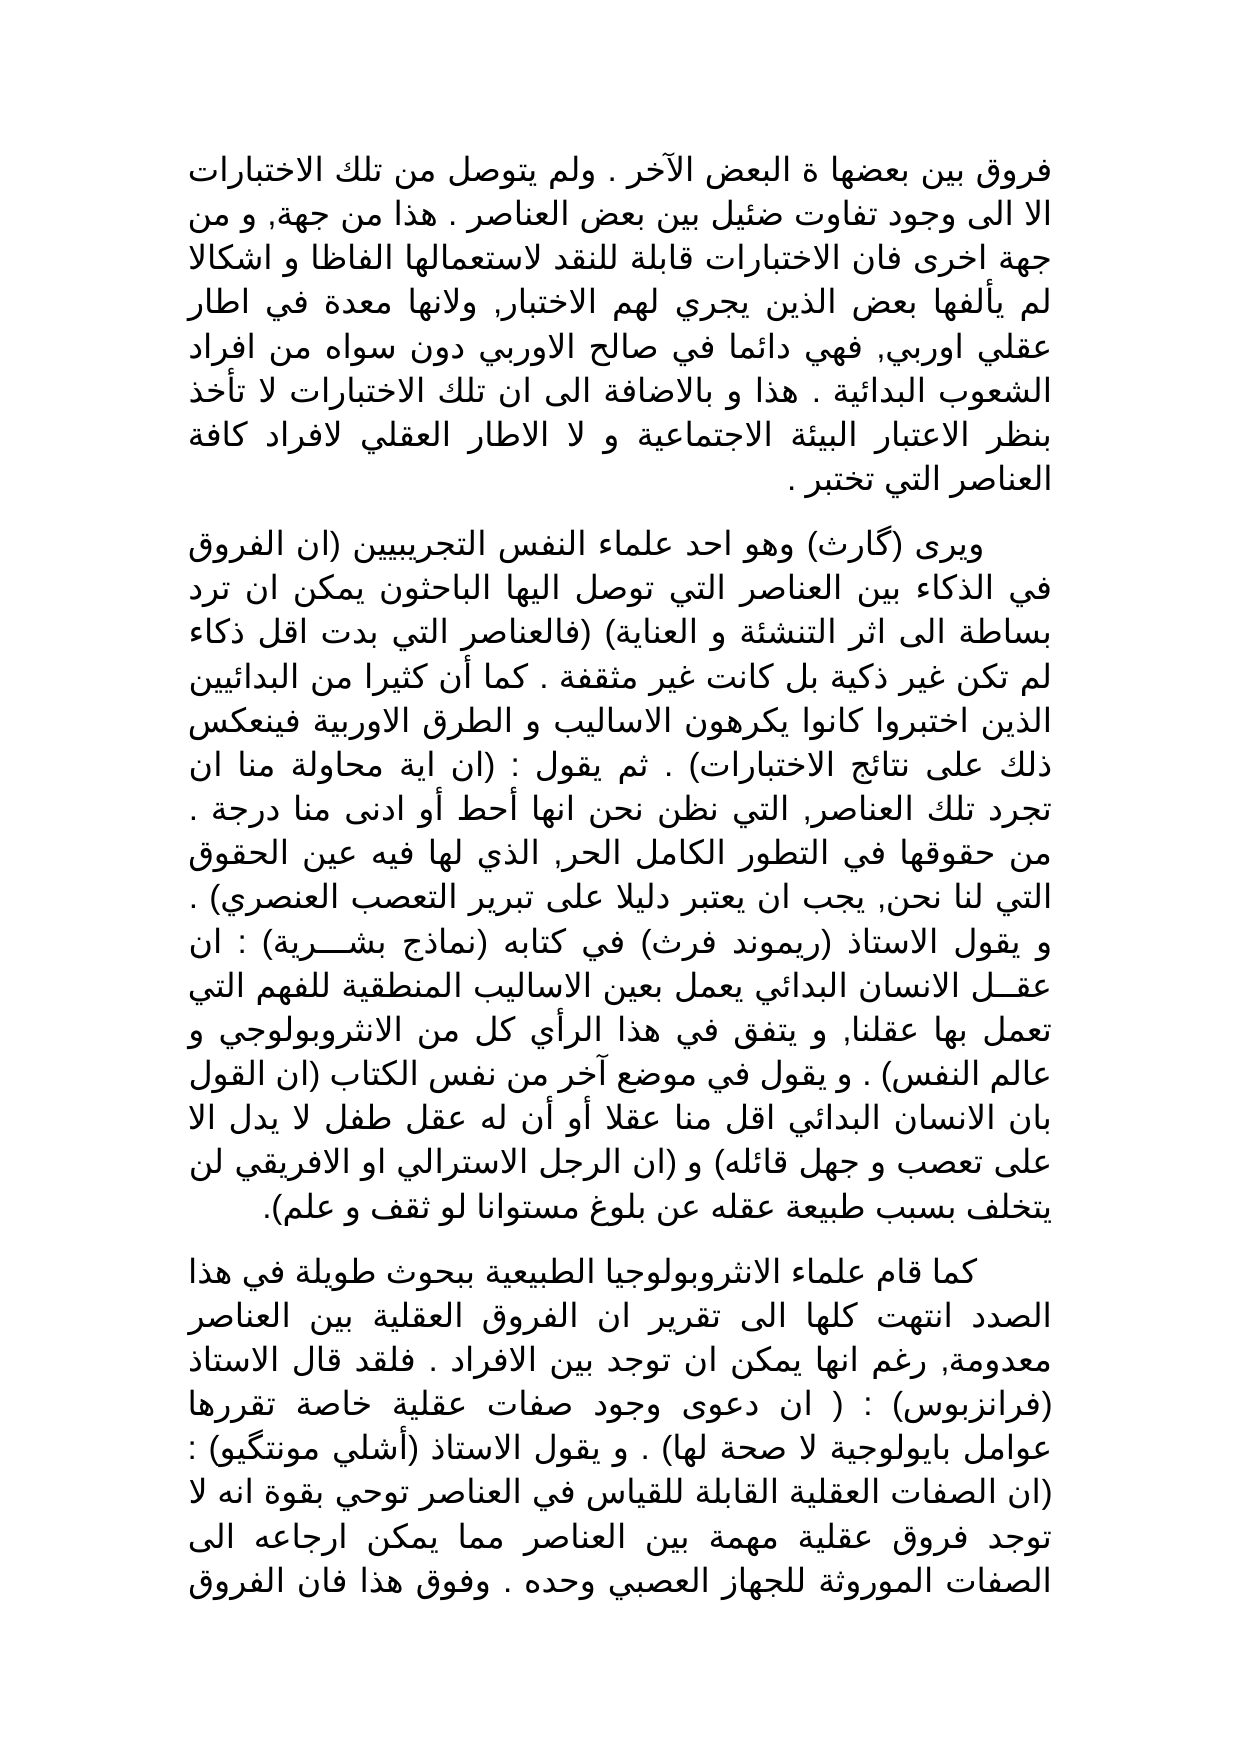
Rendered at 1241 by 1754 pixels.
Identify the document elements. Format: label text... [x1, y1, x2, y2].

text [187, 1252, 1053, 1599]
text ويرى (گارث) وهو احد علماء النفس التجريبيين (ان الفروق في الذكاء بين العناصر التي توصل اليها الباحثون يمكن ان ترد بساطة الى اثر التنشئة و العناية) (فالعناصر التي بدت اقل ذكاء لم تكن غير ذكية بل كانت غير مثقفة . كما أن كثيرا من البدائيين الذين اختبروا كانوا يكرهون الاساليب و الطرق الاوربية فينعكس ذلك على نتائج الاختبارات) . ثم يقول : (ان اية محاولة منا ان تجرد تلك العناصر, التي نظن نحن انها أحط أو ادنى منا درجة . من حقوقها في التطور الكامل الحر, الذي لها فيه عين الحقوق التي لنا نحن, يجب ان يعتبر دليلا على تبرير التعصب العنصري) . و يقول الاستاذ (ريموند فرث) في كتابه (نماذج بشـــرية) : ان عقــل الانسان البدائي يعمل بعين الاساليب المنطقية للفهم التي تعمل بها عقلنا, و يتفق في هذا الرأي كل من الانثروبولوجي و عالم النفس) . و يقول في موضع آخر من نفس الكتاب (ان القول بان الانسان البدائي اقل منا عقلا أو أن له عقل طفل لا يدل الا على تعصب و جهل قائله) و (ان الرجل الاسترالي او الافريقي لن يتخلف بسبب طبيعة عقله عن بلوغ مستوانا لو ثقف و علم). [187, 524, 1053, 1225]
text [187, 150, 1053, 498]
